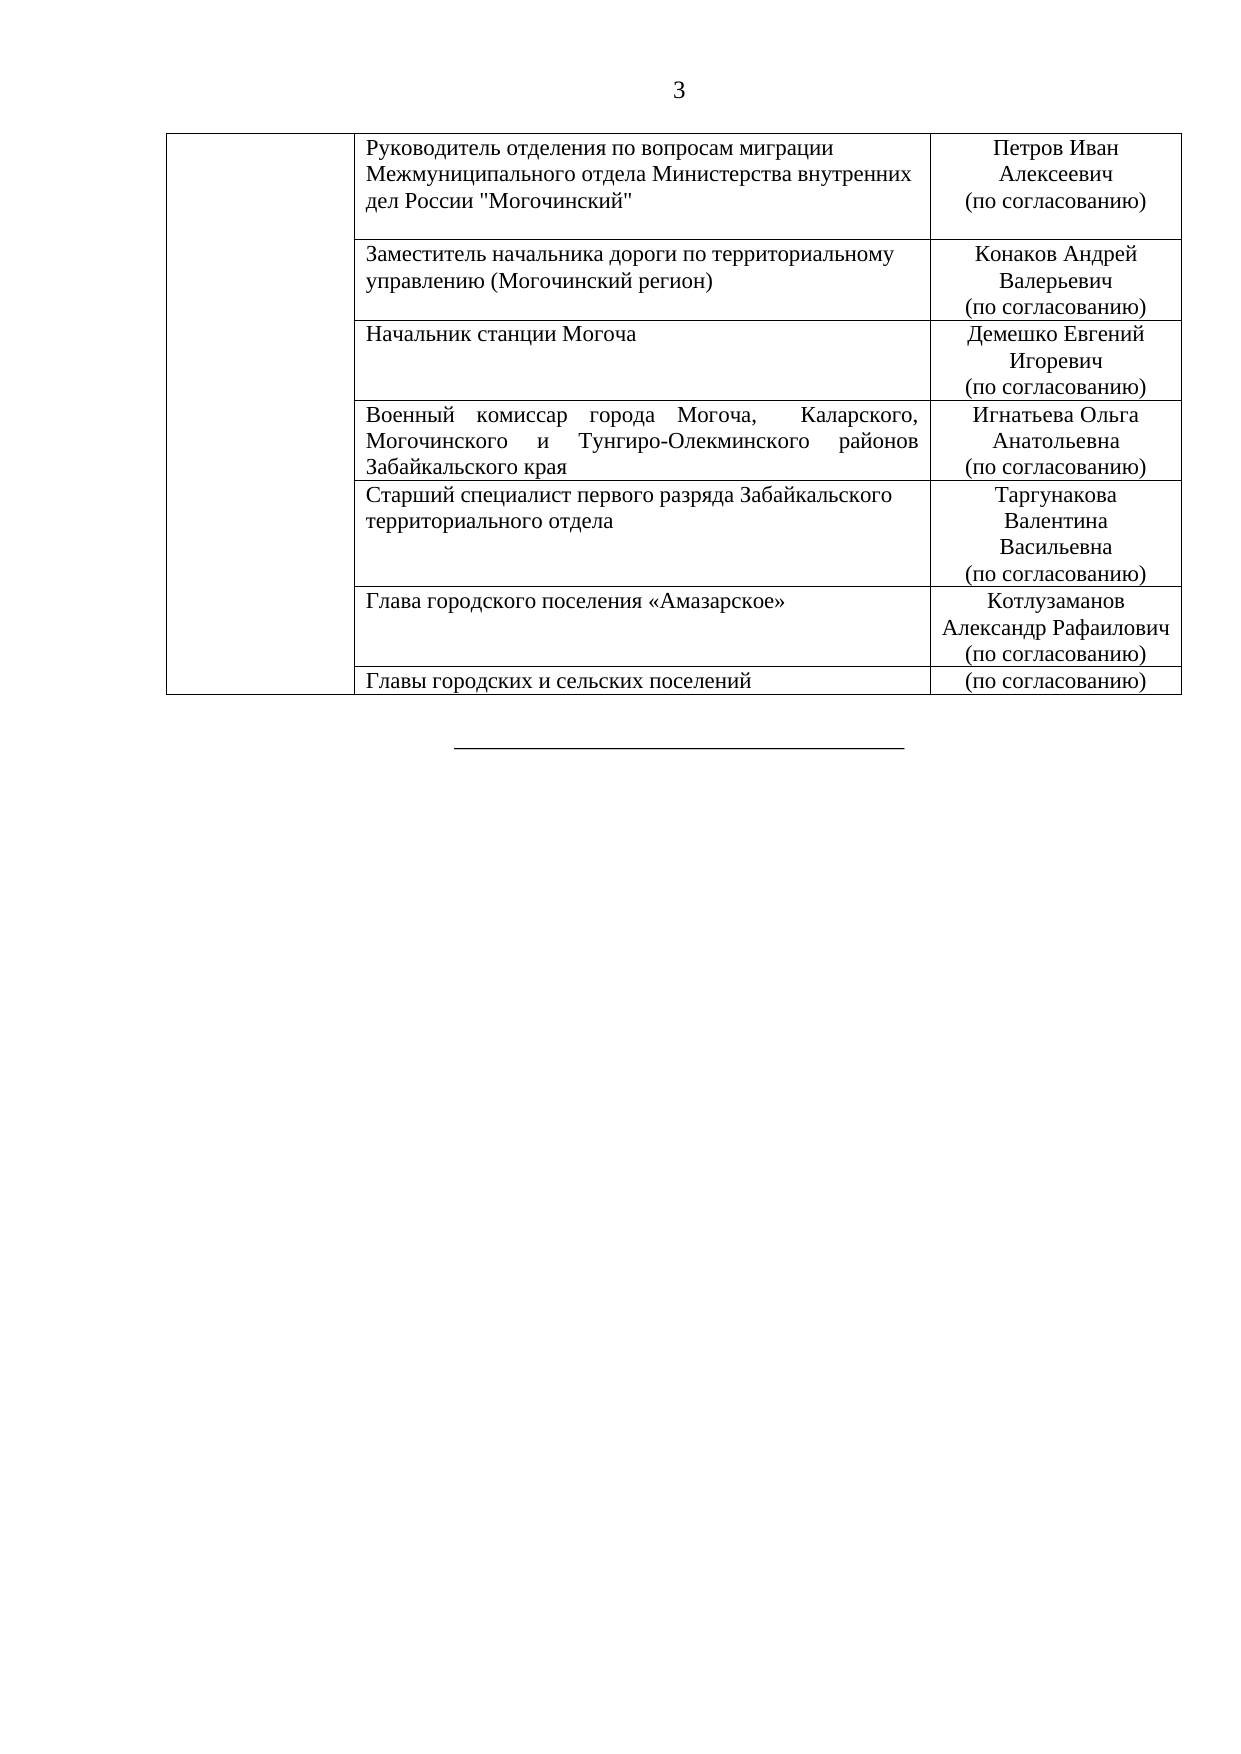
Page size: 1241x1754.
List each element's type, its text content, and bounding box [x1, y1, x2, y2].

table_cell Демешко Евгений Игоревич (по согласованию) [931, 321, 1181, 399]
table_cell Военный комиссар города Могоча, Каларского, Могочинского и Тунгиро-Олекминского районов Забайкальского края [355, 401, 930, 480]
table_cell Конаков Андрей Валерьевич (по согласованию) [931, 240, 1181, 319]
table_cell Старший специалист первого разряда Забайкальского территориального отдела [355, 481, 930, 586]
table_cell Глава городского поселения «Амазарское» [355, 587, 930, 666]
table_cell Петров Иван Алексеевич (по согласованию) [931, 134, 1181, 239]
table_cell Руководитель отделения по вопросам миграции Межмуниципального отдела Министерства внутренних дел России "Могочинский" [355, 134, 930, 239]
table_cell Таргунакова Валентина Васильевна (по согласованию) [931, 481, 1181, 586]
table_cell Заместитель начальника дороги по территориальному управлению (Могочинский регион) [355, 240, 930, 319]
table_cell Главы городских и сельских поселений [355, 667, 930, 694]
table_cell Котлузаманов Александр Рафаилович (по согласованию) [931, 587, 1181, 666]
table_cell Начальник станции Могоча [355, 321, 930, 399]
table_cell Игнатьева Ольга Анатольевна (по согласованию) [931, 401, 1181, 480]
text ____________________________________ [177, 723, 1181, 752]
table_cell (по согласованию) [931, 667, 1181, 694]
